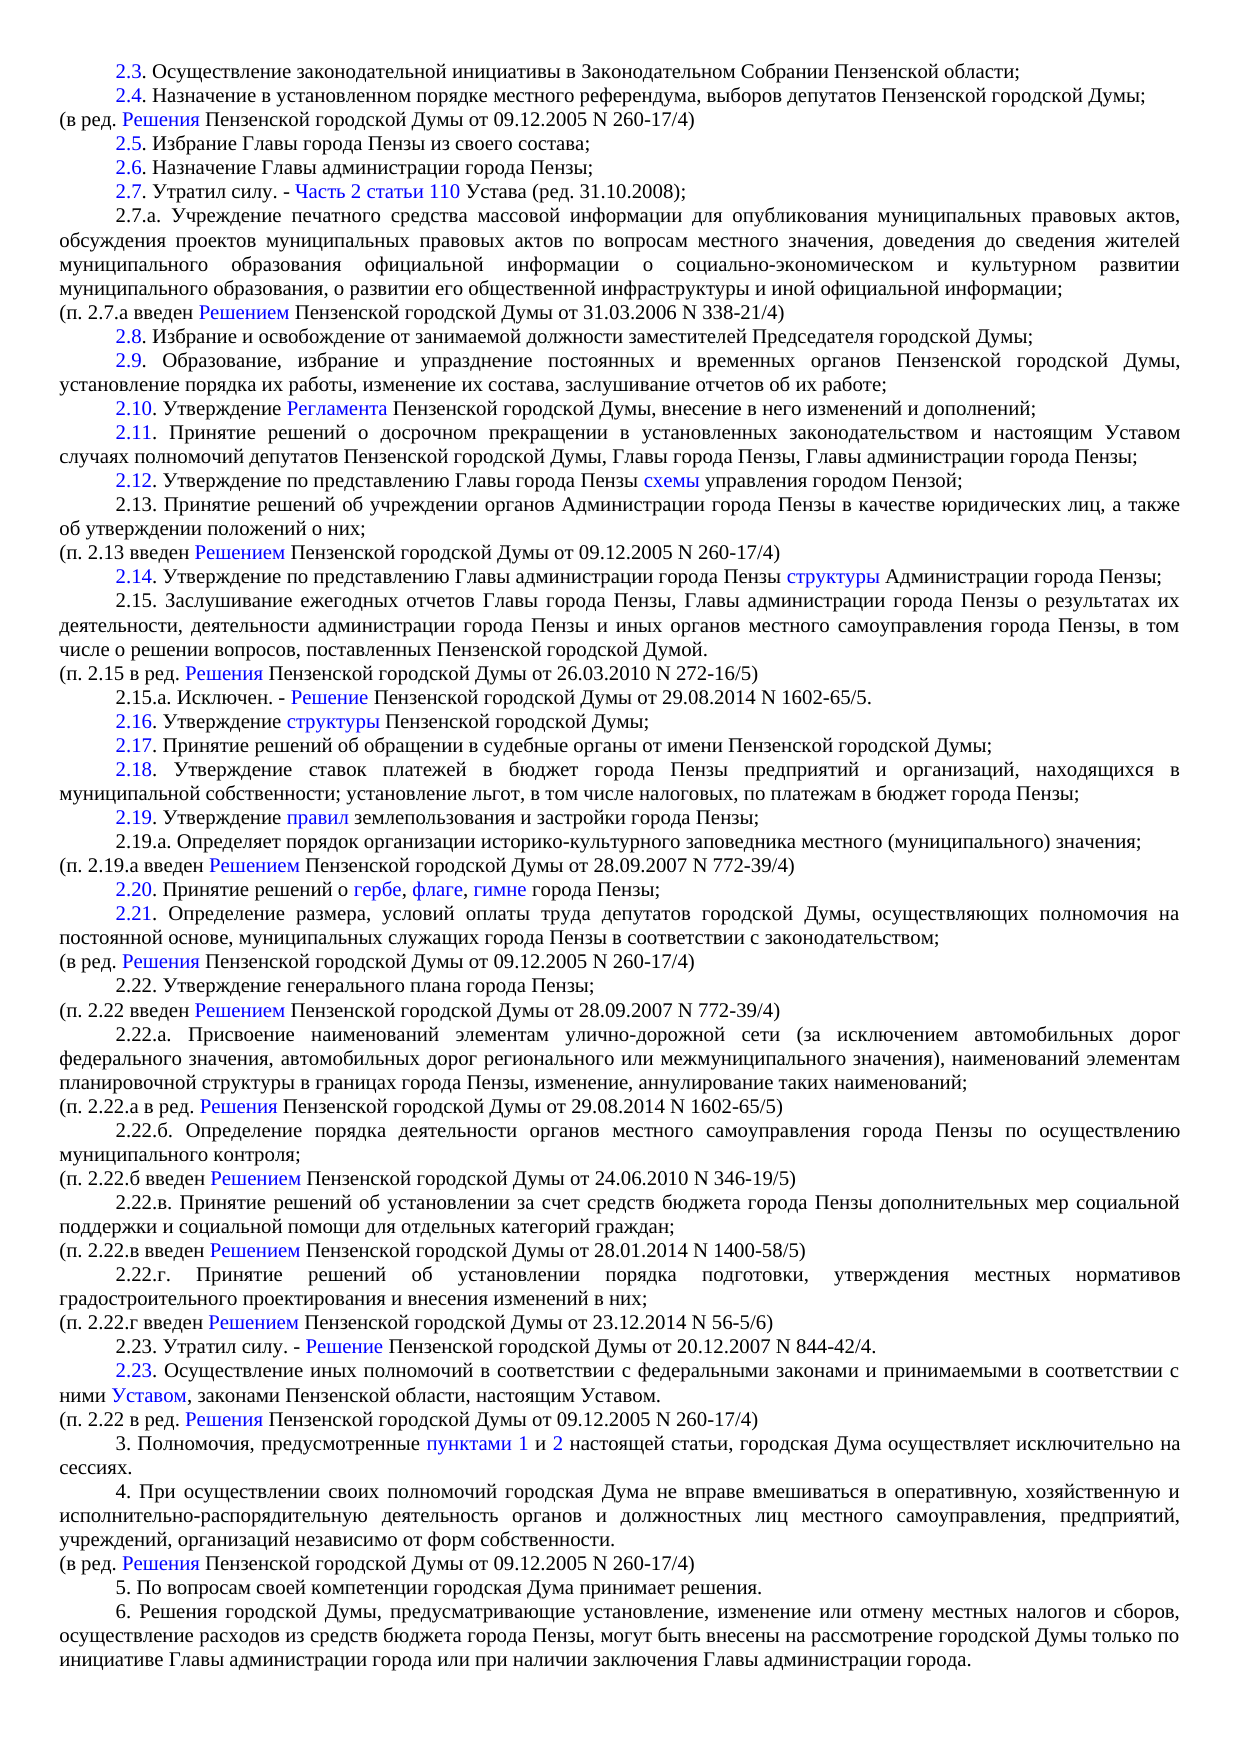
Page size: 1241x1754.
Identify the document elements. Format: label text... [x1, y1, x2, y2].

text 2.7. Утратил силу. - Часть 2 статьи 110 Устава (ред. 31.10.2008); [59, 179, 1181, 203]
text 2.22.б. Определение порядка деятельности органов местного самоуправления города Пензы по осуществлению муниципального контроля; [59, 1118, 1181, 1166]
text 2.7.а. Учреждение печатного средства массовой информации для опубликования муниципальных правовых актов, обсуждения проектов муниципальных правовых актов по вопросам местного значения, доведения до сведения жителей муниципального образования официальной информации о социально-экономическом и культурном развитии муниципального образования, о развитии его общественной инфраструктуры и иной официальной информации; [59, 203, 1181, 300]
text 6. Решения городской Думы, предусматривающие установление, изменение или отмену местных налогов и сборов, осуществление расходов из средств бюджета города Пензы, могут быть внесены на рассмотрение городской Думы только по инициативе Главы администрации города или при наличии заключения Главы администрации города. [59, 1599, 1181, 1671]
text 2.19.а. Определяет порядок организации историко-культурного заповедника местного (муниципального) значения; [59, 829, 1181, 853]
text (в ред. Решения Пензенской городской Думы от 09.12.2005 N 260-17/4) [59, 1551, 1181, 1575]
text 2.14. Утверждение по представлению Главы администрации города Пензы структуры Администрации города Пензы; [59, 564, 1181, 588]
text 2.13. Принятие решений об учреждении органов Администрации города Пензы в качестве юридических лиц, а также об утверждении положений о них; [59, 492, 1181, 540]
text (п. 2.22.в введен Решением Пензенской городской Думы от 28.01.2014 N 1400-58/5) [59, 1238, 1181, 1262]
text 2.22.в. Принятие решений об установлении за счет средств бюджета города Пензы дополнительных мер социальной поддержки и социальной помощи для отдельных категорий граждан; [59, 1190, 1181, 1238]
text 5. По вопросам своей компетенции городская Дума принимает решения. [59, 1575, 1181, 1599]
text 3. Полномочия, предусмотренные пунктами 1 и 2 настоящей статьи, городская Дума осуществляет исключительно на сессиях. [59, 1431, 1181, 1479]
text 2.10. Утверждение Регламента Пензенской городской Думы, внесение в него изменений и дополнений; [59, 396, 1181, 420]
text 2.18. Утверждение ставок платежей в бюджет города Пензы предприятий и организаций, находящихся в муниципальной собственности; установление льгот, в том числе налоговых, по платежам в бюджет города Пензы; [59, 757, 1181, 805]
text 2.6. Назначение Главы администрации города Пензы; [59, 155, 1181, 179]
text (п. 2.19.а введен Решением Пензенской городской Думы от 28.09.2007 N 772-39/4) [59, 853, 1181, 877]
text 4. При осуществлении своих полномочий городская Дума не вправе вмешиваться в оперативную, хозяйственную и исполнительно-распорядительную деятельность органов и должностных лиц местного самоуправления, предприятий, учреждений, организаций независимо от форм собственности. [59, 1479, 1181, 1551]
text (п. 2.13 введен Решением Пензенской городской Думы от 09.12.2005 N 260-17/4) [59, 540, 1181, 564]
text 2.20. Принятие решений о гербе, флаге, гимне города Пензы; [59, 877, 1181, 901]
text 2.4. Назначение в установленном порядке местного референдума, выборов депутатов Пензенской городской Думы; [59, 83, 1181, 107]
text (п. 2.22.а в ред. Решения Пензенской городской Думы от 29.08.2014 N 1602-65/5) [59, 1094, 1181, 1118]
text 2.12. Утверждение по представлению Главы города Пензы схемы управления городом Пензой; [59, 468, 1181, 492]
text (в ред. Решения Пензенской городской Думы от 09.12.2005 N 260-17/4) [59, 107, 1181, 131]
text (п. 2.7.а введен Решением Пензенской городской Думы от 31.03.2006 N 338-21/4) [59, 300, 1181, 324]
text (в ред. Решения Пензенской городской Думы от 09.12.2005 N 260-17/4) [59, 949, 1181, 973]
text (п. 2.22.б введен Решением Пензенской городской Думы от 24.06.2010 N 346-19/5) [59, 1166, 1181, 1190]
text 2.21. Определение размера, условий оплаты труда депутатов городской Думы, осуществляющих полномочия на постоянной основе, муниципальных служащих города Пензы в соответствии с законодательством; [59, 901, 1181, 949]
text 2.9. Образование, избрание и упразднение постоянных и временных органов Пензенской городской Думы, установление порядка их работы, изменение их состава, заслушивание отчетов об их работе; [59, 348, 1181, 396]
text 2.22.а. Присвоение наименований элементам улично-дорожной сети (за исключением автомобильных дорог федерального значения, автомобильных дорог регионального или межмуниципального значения), наименований элементам планировочной структуры в границах города Пензы, изменение, аннулирование таких наименований; [59, 1022, 1181, 1094]
text (п. 2.22.г введен Решением Пензенской городской Думы от 23.12.2014 N 56-5/6) [59, 1310, 1181, 1334]
text 2.19. Утверждение правил землепользования и застройки города Пензы; [59, 805, 1181, 829]
text (п. 2.22 введен Решением Пензенской городской Думы от 28.09.2007 N 772-39/4) [59, 997, 1181, 1022]
text 2.23. Утратил силу. - Решение Пензенской городской Думы от 20.12.2007 N 844-42/4. [59, 1334, 1181, 1358]
text (п. 2.15 в ред. Решения Пензенской городской Думы от 26.03.2010 N 272-16/5) [59, 661, 1181, 685]
text (п. 2.22 в ред. Решения Пензенской городской Думы от 09.12.2005 N 260-17/4) [59, 1407, 1181, 1431]
text 2.11. Принятие решений о досрочном прекращении в установленных законодательством и настоящим Уставом случаях полномочий депутатов Пензенской городской Думы, Главы города Пензы, Главы администрации города Пензы; [59, 420, 1181, 468]
text 2.22.г. Принятие решений об установлении порядка подготовки, утверждения местных нормативов градостроительного проектирования и внесения изменений в них; [59, 1262, 1181, 1310]
text 2.3. Осуществление законодательной инициативы в Законодательном Собрании Пензенской области; [59, 59, 1181, 83]
text 2.17. Принятие решений об обращении в судебные органы от имени Пензенской городской Думы; [59, 733, 1181, 757]
text 2.23. Осуществление иных полномочий в соответствии с федеральными законами и принимаемыми в соответствии с ними Уставом, законами Пензенской области, настоящим Уставом. [59, 1358, 1181, 1407]
text 2.5. Избрание Главы города Пензы из своего состава; [59, 131, 1181, 155]
text 2.16. Утверждение структуры Пензенской городской Думы; [59, 709, 1181, 733]
text 2.8. Избрание и освобождение от занимаемой должности заместителей Председателя городской Думы; [59, 324, 1181, 348]
text 2.15. Заслушивание ежегодных отчетов Главы города Пензы, Главы администрации города Пензы о результатах их деятельности, деятельности администрации города Пензы и иных органов местного самоуправления города Пензы, в том числе о решении вопросов, поставленных Пензенской городской Думой. [59, 588, 1181, 661]
text 2.15.а. Исключен. - Решение Пензенской городской Думы от 29.08.2014 N 1602-65/5. [59, 685, 1181, 709]
text 2.22. Утверждение генерального плана города Пензы; [59, 973, 1181, 997]
